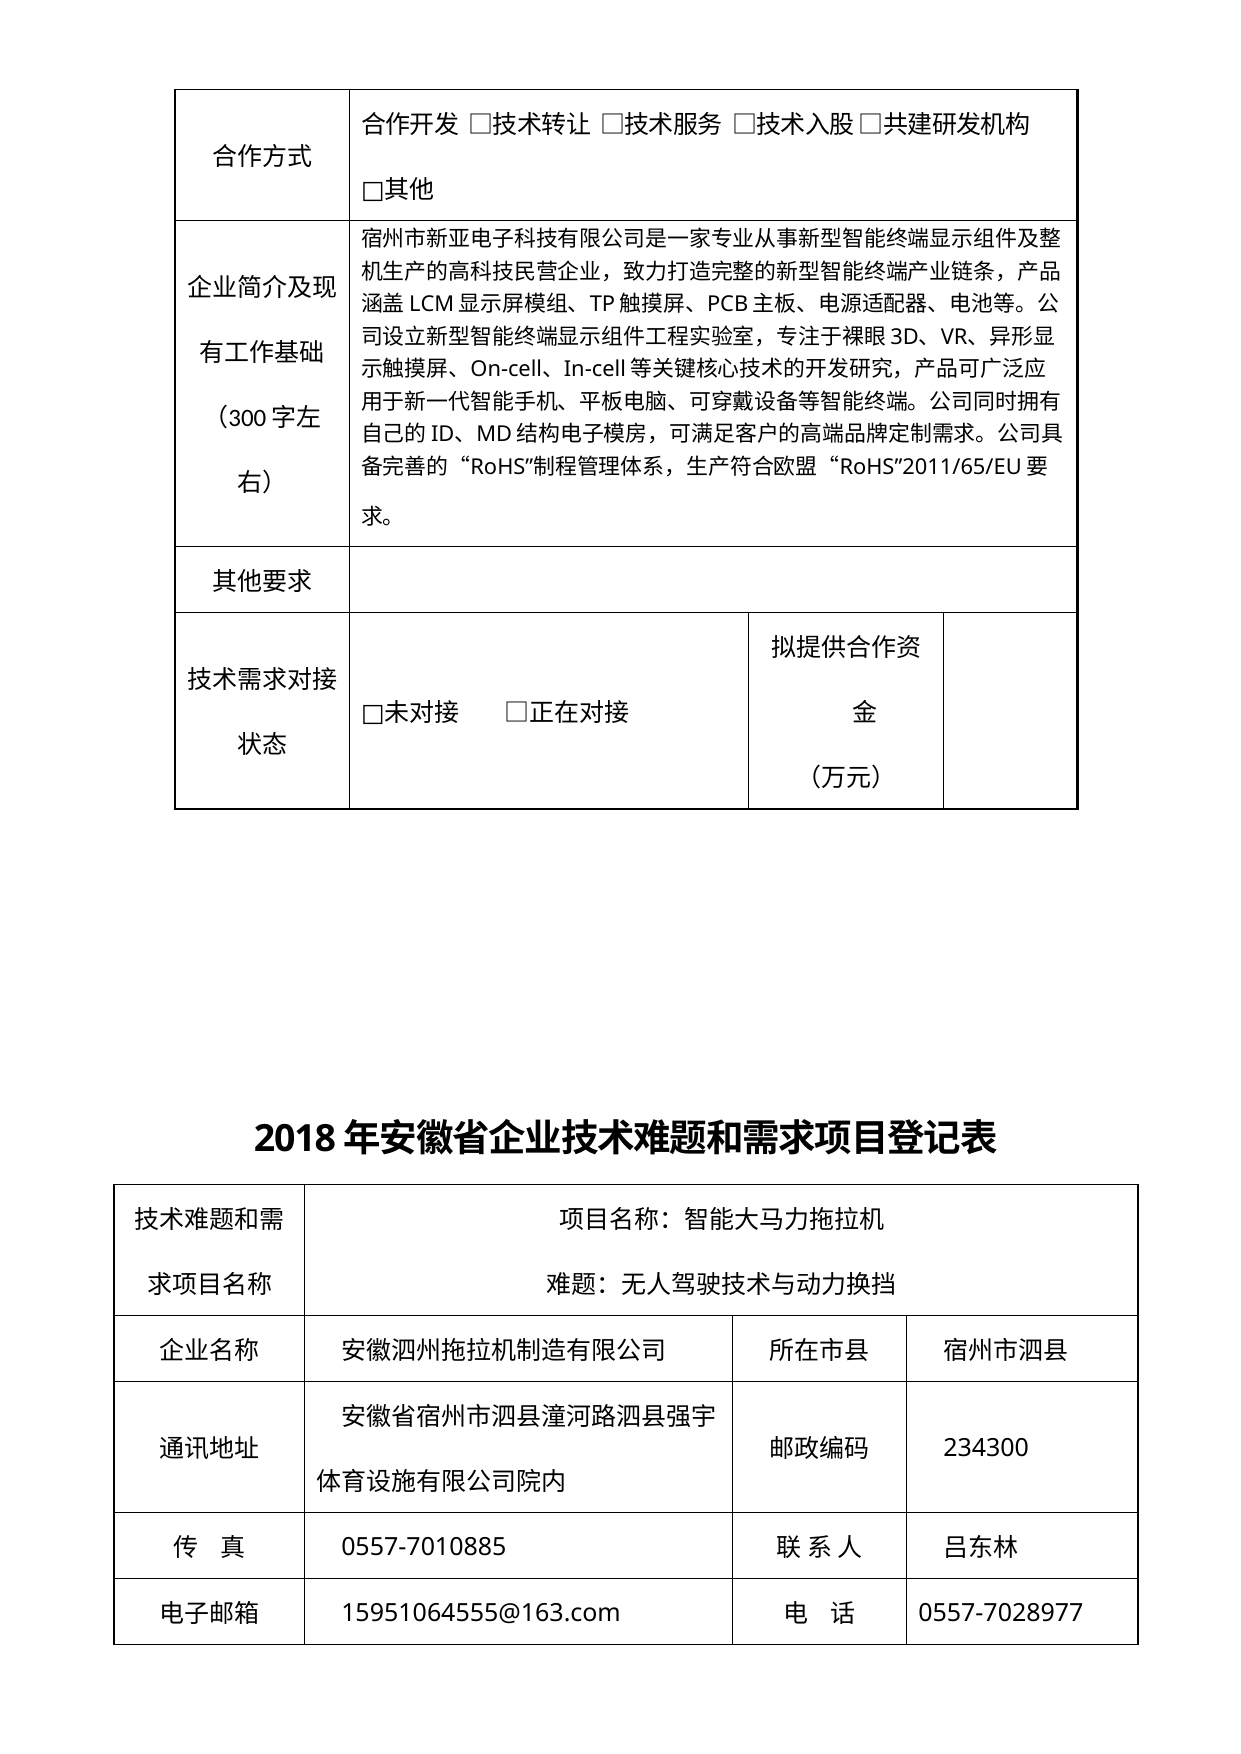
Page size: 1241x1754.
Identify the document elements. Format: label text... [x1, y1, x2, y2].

table_cell 0557-7028977 [907, 1579, 1137, 1644]
table_cell 企业简介及现有工作基础 （300字左右） [176, 221, 349, 546]
table_cell 安徽省宿州市泗县潼河路泗县强宇体育设施有限公司院内 [305, 1382, 732, 1512]
table_cell 15951064555@163.com [305, 1579, 732, 1644]
table_cell 邮政编码 [733, 1382, 906, 1512]
table_cell 宿州市泗县 [907, 1316, 1137, 1381]
table_cell 234300 [907, 1382, 1137, 1512]
table_cell 合作开发 □技术转让 □技术服务 □技术入股 □共建研发机构 □其他 [350, 90, 1076, 220]
table_cell 企业名称 [115, 1316, 304, 1381]
table_cell 0557-7010885 [305, 1513, 732, 1578]
table_cell [944, 613, 1076, 808]
table_cell 合作方式 [176, 90, 349, 220]
table_cell 技术需求对接状态 [176, 613, 349, 808]
table_cell [350, 547, 1076, 612]
table_cell 电 话 [733, 1579, 906, 1644]
table_cell 吕东林 [907, 1513, 1137, 1578]
table_header 技术难题和需求项目名称 [115, 1185, 304, 1315]
table_cell 电子邮箱 [115, 1579, 304, 1644]
table_cell 联 系 人 [733, 1513, 906, 1578]
text 2018年安徽省企业技术难题和需求项目登记表 [167, 1103, 1085, 1168]
table_cell 其他要求 [176, 547, 349, 612]
table_cell 安徽泗州拖拉机制造有限公司 [305, 1316, 732, 1381]
table_cell 通讯地址 [115, 1382, 304, 1512]
table_cell 所在市县 [733, 1316, 906, 1381]
table_cell 传 真 [115, 1513, 304, 1578]
table_cell 宿州市新亚电子科技有限公司是一家专业从事新型智能终端显示组件及整机生产的高科技民营企业，致力打造完整的新型智能终端产业链条，产品涵盖LCM显示屏模组、TP触摸屏、PCB主板、电源适配器、电池等。公司设立新型智能终端显示组件工程实验室，专注于裸眼3D、VR、异形显示触摸屏、On-cell、In-cell等关键核心技术的开发研究，产品可广泛应用于新一代智能手机、平板电脑、可穿戴设备等智能终端。公司同时拥有自己的ID、MD结构电子模房，可满足客户的高端品牌定制需求。公司具备完善的“RoHS”制程管理体系，生产符合欧盟“RoHS”2011/65/EU要求。 [350, 221, 1076, 546]
table_cell 拟提供合作资金 （万元） [749, 613, 943, 808]
table_cell □未对接 □正在对接 [350, 613, 748, 808]
table_header 项目名称：智能大马力拖拉机 难题：无人驾驶技术与动力换挡 [305, 1185, 1137, 1315]
